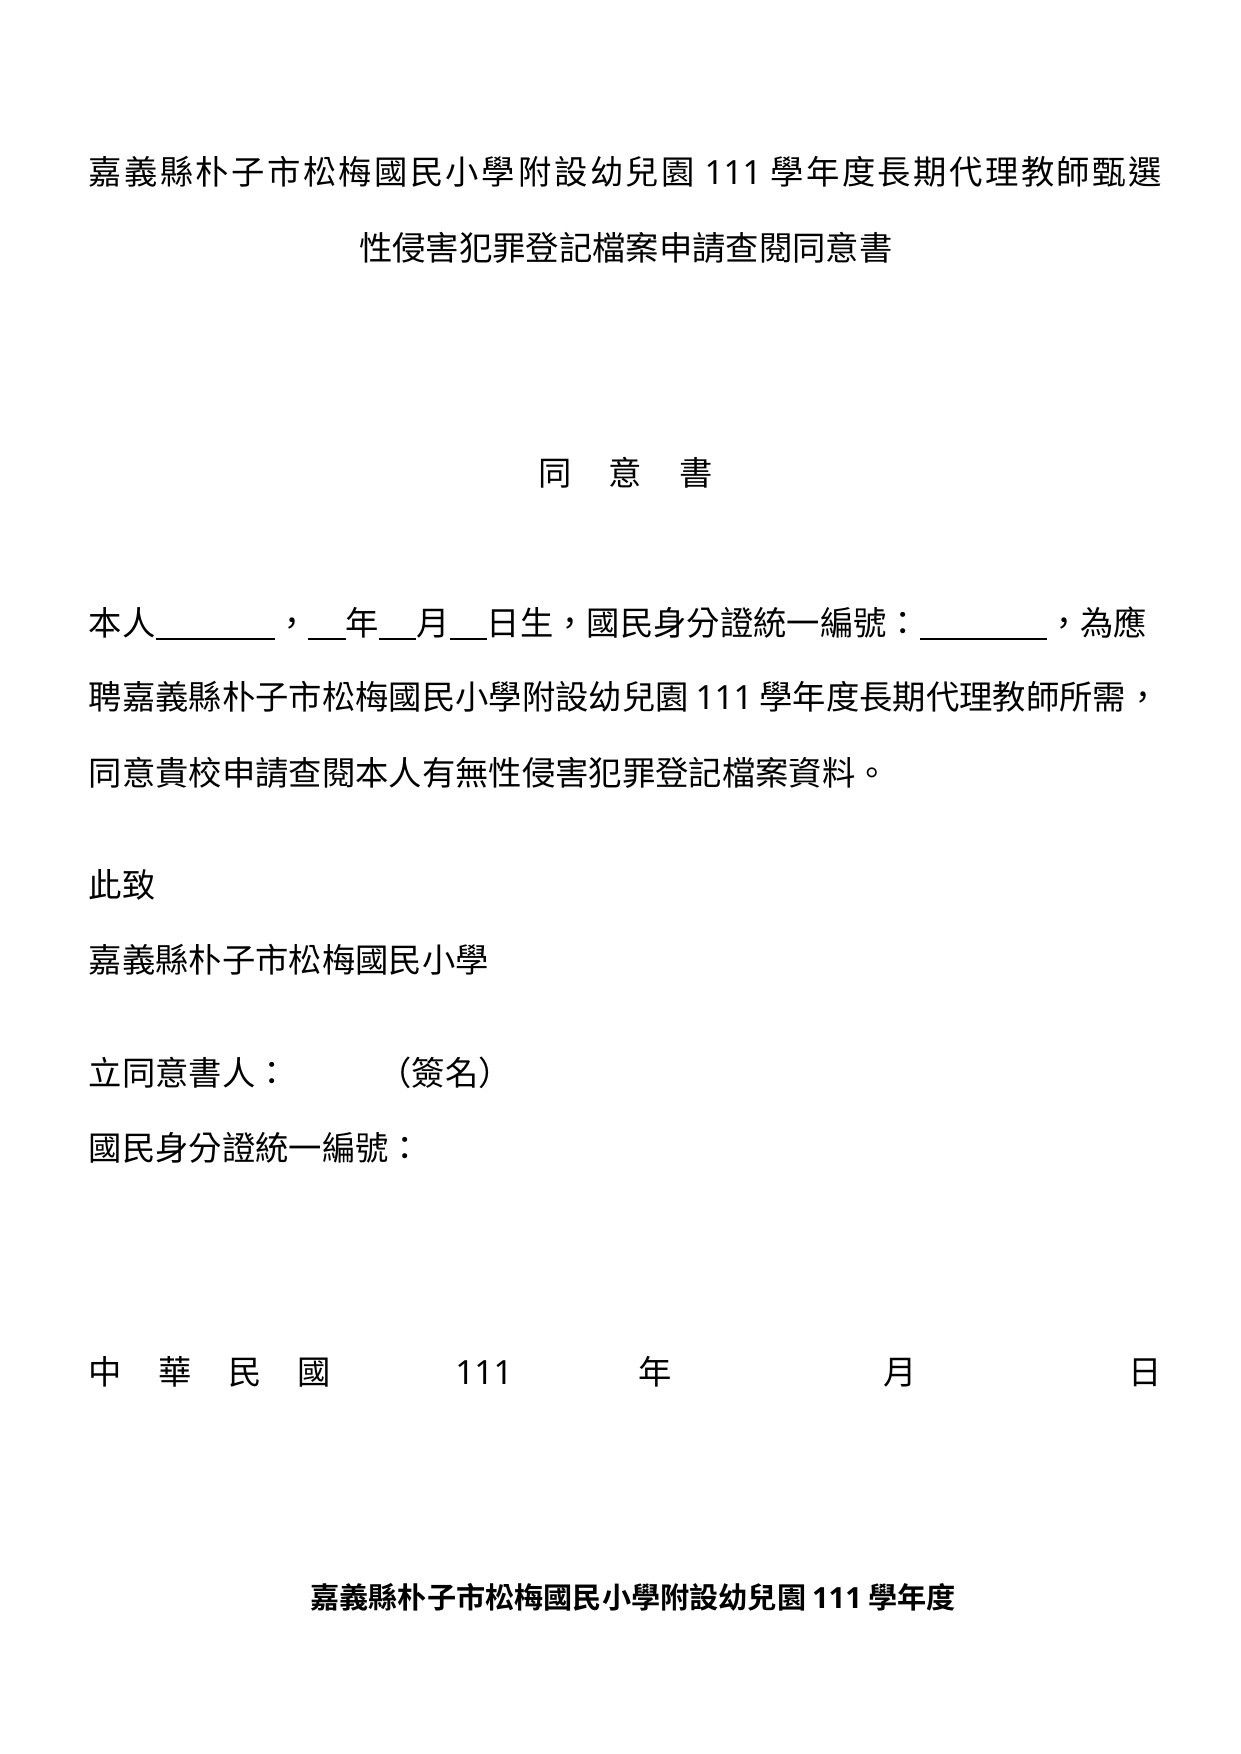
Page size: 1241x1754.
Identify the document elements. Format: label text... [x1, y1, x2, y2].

text 立同意書人： （簽名） [89, 1033, 1162, 1108]
text 國民身分證統一編號： [89, 1108, 1162, 1183]
text 嘉義縣朴子市松梅國民小學 [89, 920, 1162, 995]
text 此致 [89, 845, 1162, 920]
text 中華民國 111 年 月 日 [89, 1333, 1162, 1408]
text 嘉義縣朴子市松梅國民小學附設幼兒園111學年度 [89, 1558, 1162, 1633]
text 性侵害犯罪登記檔案申請查閱同意書 [89, 208, 1162, 283]
text 本人 ， 年 月 日生，國民身分證統一編號： ，為應聘嘉義縣朴子市松梅國民小學附設幼兒園111學年度長期代理教師所需，同意貴校申請查閱本人有無性侵害犯罪登記檔案資料。 [89, 583, 1162, 808]
text 同 意 書 [89, 433, 1162, 508]
text 嘉義縣朴子市松梅國民小學附設幼兒園111學年度長期代理教師甄選 [89, 133, 1162, 208]
